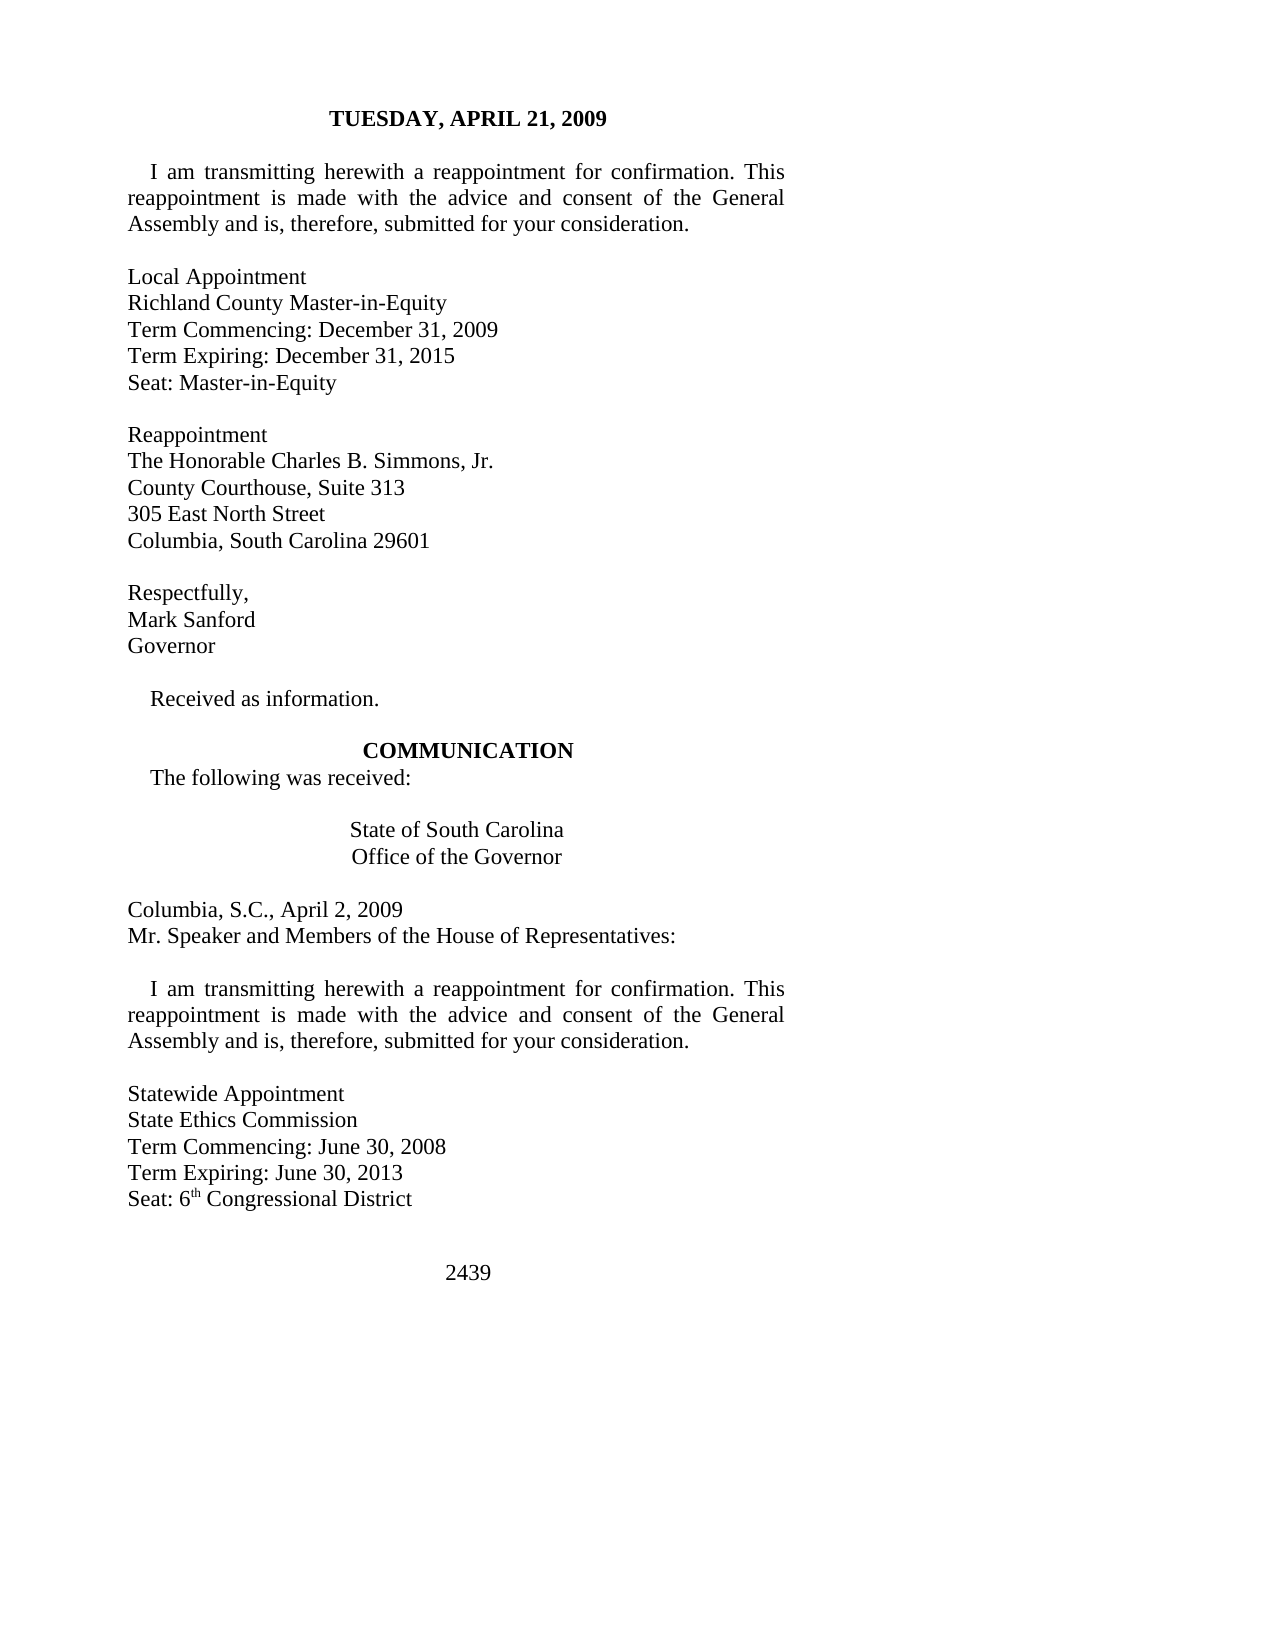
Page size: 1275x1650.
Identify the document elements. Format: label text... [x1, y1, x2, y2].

text Term Commencing: December 31, 2009 [127, 316, 786, 342]
text The following was received: [127, 764, 786, 790]
text State Ethics Commission [127, 1106, 786, 1133]
text 305 East North Street [127, 500, 786, 527]
text Columbia, S.C., April 2, 2009 [127, 896, 786, 922]
text Seat: Master-in-Equity [127, 368, 786, 395]
text Columbia, South Carolina 29601 [127, 527, 786, 553]
text I am transmitting herewith a reappointment for confirmation. This reappointment is made with the advice and consent of the General Assembly and is, therefore, submitted for your consideration. [127, 158, 786, 237]
text Seat: 6th Congressional District [127, 1186, 786, 1212]
text Received as information. [127, 685, 786, 711]
text Term Expiring: June 30, 2013 [127, 1159, 786, 1186]
text Governor [127, 632, 786, 658]
text Mark Sanford [127, 606, 786, 632]
text The Honorable Charles B. Simmons, Jr. [127, 448, 786, 474]
text Office of the Governor [127, 843, 786, 869]
text Reappointment [127, 421, 786, 448]
text State of South Carolina [127, 817, 786, 843]
text Local Appointment [127, 263, 786, 289]
text COMMUNICATION [127, 737, 786, 764]
text County Courthouse, Suite 313 [127, 474, 786, 500]
text Term Expiring: December 31, 2015 [127, 342, 786, 368]
text Respectfully, [127, 579, 786, 606]
text Mr. Speaker and Members of the House of Representatives: [127, 922, 786, 948]
text Richland County Master-in-Equity [127, 289, 786, 316]
text Term Commencing: June 30, 2008 [127, 1133, 786, 1159]
text Statewide Appointment [127, 1080, 786, 1106]
text I am transmitting herewith a reappointment for confirmation. This reappointment is made with the advice and consent of the General Assembly and is, therefore, submitted for your consideration. [127, 975, 786, 1054]
